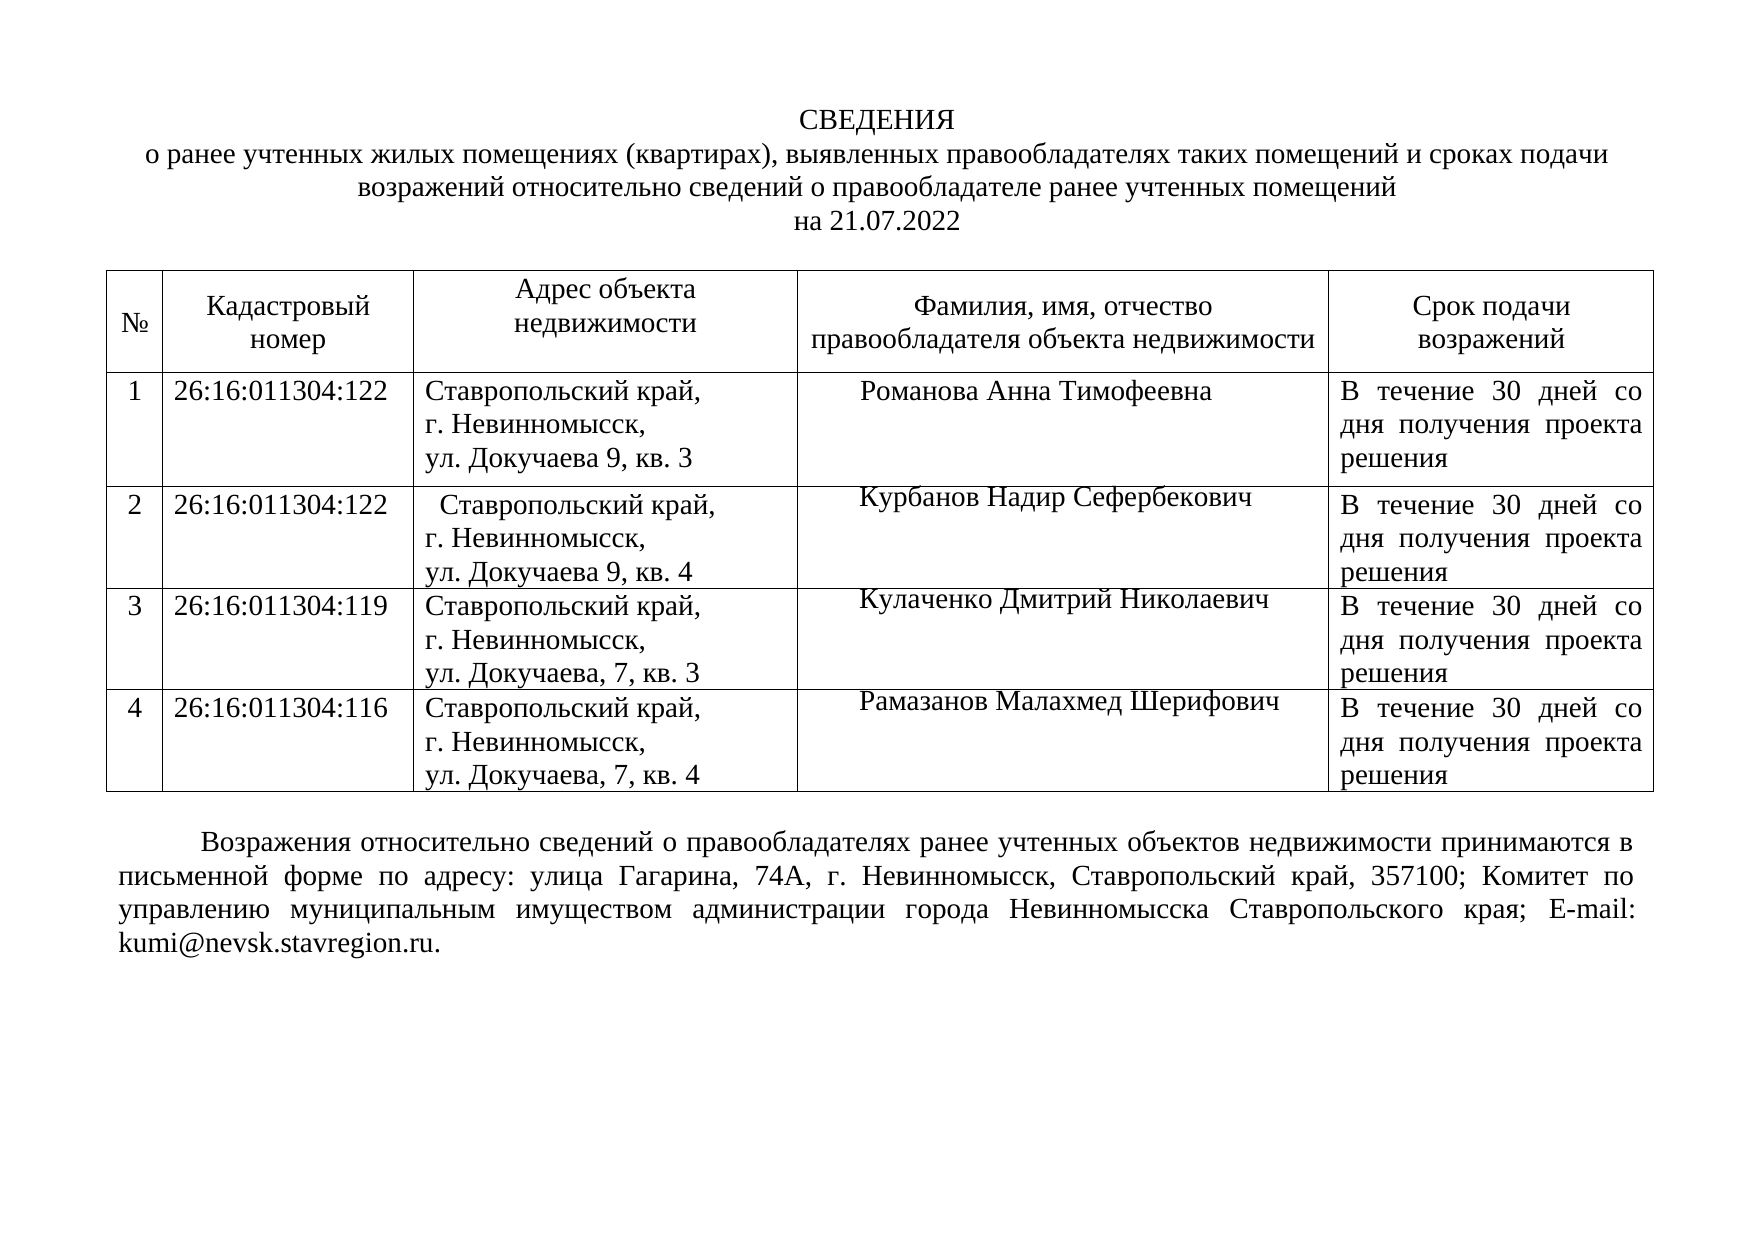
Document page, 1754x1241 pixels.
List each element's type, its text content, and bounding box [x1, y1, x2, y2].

table_cell 2 [107, 487, 162, 587]
table_cell Романова Анна Тимофеевна [798, 373, 1328, 486]
text о ранее учтенных жилых помещениях (квартирах), выявленных правообладателях таких помещений и сроках подачи возражений относительно сведений о правообладателе ранее учтенных помещений [118, 136, 1636, 203]
table_cell В течение 30 дней со дня получения проекта решения [1329, 487, 1653, 587]
text Возражения относительно сведений о правообладателях ранее учтенных объектов недвижимости принимаются в письменной форме по адресу: улица Гагарина, 74А, г. Невинномысск, Ставропольский край, 357100; Комитет по управлению муниципальным имуществом администрации города Невинномысска Ставропольского края; E-mail: kumi@nevsk.stavregion.ru. [118, 824, 1636, 958]
table_header № [107, 271, 162, 372]
table_cell Рамазанов Малахмед Шерифович [798, 690, 1328, 791]
table_cell 3 [107, 589, 162, 689]
table_cell 4 [107, 690, 162, 791]
table_cell Ставропольский край, г. Невинномысск, ул. Докучаева, 7, кв. 3 [414, 589, 797, 689]
text СВЕДЕНИЯ [118, 102, 1636, 136]
table_header Срок подачи возражений [1329, 271, 1653, 372]
table_cell 26:16:011304:122 [163, 487, 413, 587]
table_cell 1 [107, 373, 162, 486]
table_cell Курбанов Надир Сефербекович [798, 487, 1328, 587]
table_header Адрес объекта недвижимости [414, 271, 797, 372]
table_cell 26:16:011304:119 [163, 589, 413, 689]
table_cell Ставропольский край, г. Невинномысск, ул. Докучаева 9, кв. 3 [414, 373, 797, 486]
table_cell 26:16:011304:122 [163, 373, 413, 486]
table_cell Кулаченко Дмитрий Николаевич [798, 589, 1328, 689]
table_cell 26:16:011304:116 [163, 690, 413, 791]
table_cell Ставропольский край, г. Невинномысск, ул. Докучаева 9, кв. 4 [414, 487, 797, 587]
text на 21.07.2022 [118, 203, 1636, 237]
table_cell Ставропольский край, г. Невинномысск, ул. Докучаева, 7, кв. 4 [414, 690, 797, 791]
table_header Кадастровый номер [163, 271, 413, 372]
table_cell В течение 30 дней со дня получения проекта решения [1329, 690, 1653, 791]
table_cell В течение 30 дней со дня получения проекта решения [1329, 373, 1653, 486]
table_cell В течение 30 дней со дня получения проекта решения [1329, 589, 1653, 689]
table_header Фамилия, имя, отчество правообладателя объекта недвижимости [798, 271, 1328, 372]
